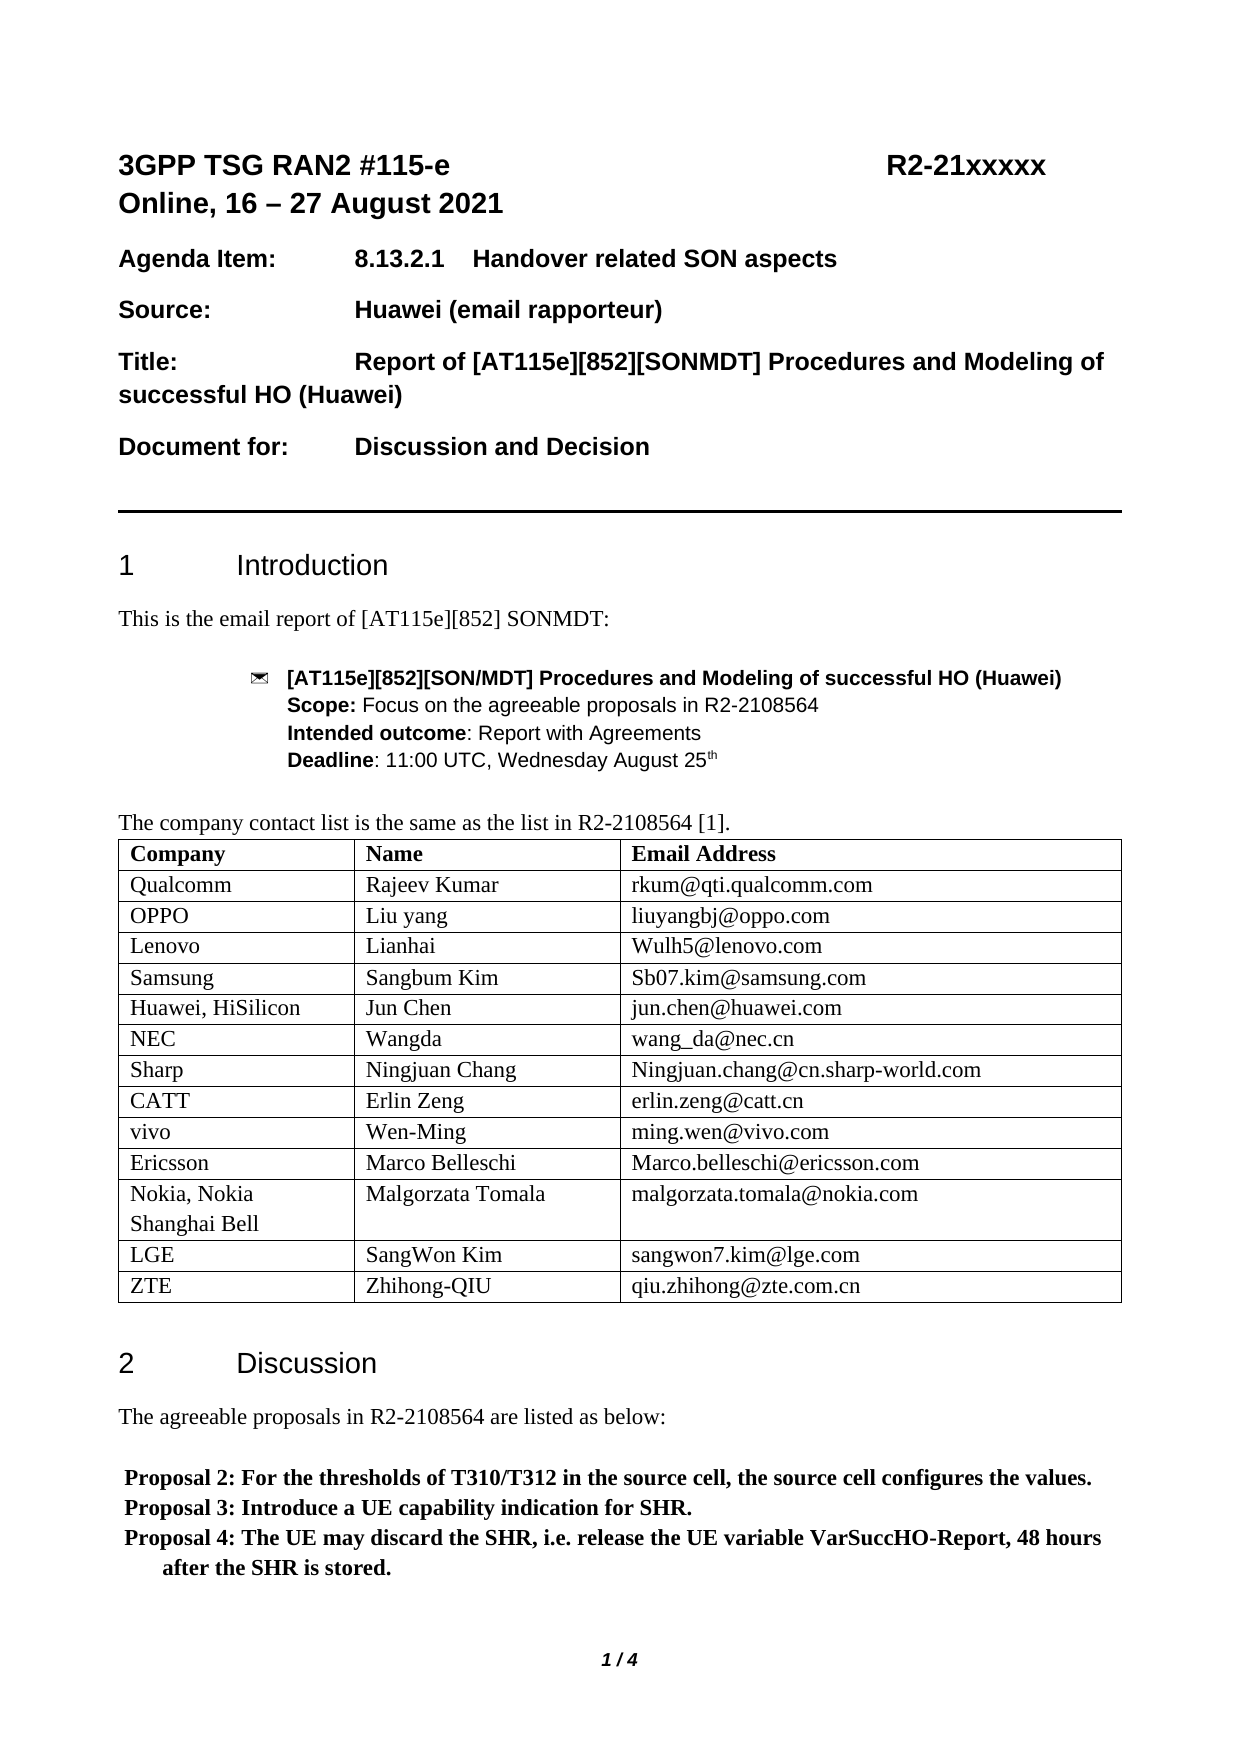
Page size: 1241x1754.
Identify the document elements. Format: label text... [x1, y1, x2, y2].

table_cell Sangbum Kim [355, 964, 620, 993]
table_cell ZTE [119, 1272, 354, 1302]
subtitle 2 Discussion [118, 1346, 1122, 1379]
table_cell LGE [119, 1241, 354, 1271]
table_cell liuyangbj@oppo.com [621, 902, 1121, 932]
table_cell NEC [119, 1025, 354, 1055]
table_cell Qualcomm [119, 871, 354, 901]
table_cell Malgorzata Tomala [355, 1180, 620, 1240]
text Document for: Discussion and Decision [118, 432, 1122, 461]
table_cell Ningjuan Chang [355, 1056, 620, 1086]
text Proposal 4: The UE may discard the SHR, i.e. release the UE variable VarSuccHO-Report, 48 hours after the SHR is stored. [124, 1524, 1122, 1581]
table_cell wang_da@nec.cn [621, 1025, 1121, 1055]
text Online, 16 – 27 August 2021 [118, 186, 1122, 220]
table_cell Erlin Zeng [355, 1087, 620, 1117]
text The agreeable proposals in R2-2108564 are listed as below: [118, 1403, 1122, 1429]
table_cell Sb07.kim@samsung.com [621, 964, 1121, 993]
table_cell Marco Belleschi [355, 1149, 620, 1179]
table_cell vivo [119, 1118, 354, 1148]
text Title: Report of [AT115e][852][SONMDT] Procedures and Modeling of successful HO (Huawei) [118, 347, 1122, 409]
table_cell Zhihong-QIU [355, 1272, 620, 1302]
table_cell Lenovo [119, 933, 354, 962]
table_header Name [355, 840, 620, 870]
table_cell Huawei, HiSilicon [119, 995, 354, 1024]
table_cell Wangda [355, 1025, 620, 1055]
table_cell Wen-Ming [355, 1118, 620, 1148]
table_cell erlin.zeng@catt.cn [621, 1087, 1121, 1117]
table_cell CATT [119, 1087, 354, 1117]
table_cell Sharp [119, 1056, 354, 1086]
table_cell Nokia, Nokia Shanghai Bell [119, 1180, 354, 1240]
text Proposal 3: Introduce a UE capability indication for SHR. [124, 1494, 1122, 1520]
table_cell OPPO [119, 902, 354, 932]
text This is the email report of [AT115e][852] SONMDT: [118, 605, 1122, 631]
text Source: Huawei (email rapporteur) [118, 295, 1122, 324]
text Deadline: 11:00 UTC, Wednesday August 25th [249, 748, 1122, 772]
text Agenda Item: 8.13.2.1 Handover related SON aspects [118, 243, 1122, 272]
table_cell SangWon Kim [355, 1241, 620, 1271]
text 3GPP TSG RAN2 #115-e R2-21xxxxx [118, 148, 1122, 181]
table_cell Wulh5@lenovo.com [621, 933, 1121, 962]
table_cell Marco.belleschi@ericsson.com [621, 1149, 1121, 1179]
table_cell ming.wen@vivo.com [621, 1118, 1121, 1148]
table_cell jun.chen@huawei.com [621, 995, 1121, 1024]
text Scope: Focus on the agreeable proposals in R2-2108564 [287, 693, 1122, 717]
table_cell rkum@qti.qualcomm.com [621, 871, 1121, 901]
table_cell Ningjuan.chang@cn.sharp-world.com [621, 1056, 1121, 1086]
table_cell Jun Chen [355, 995, 620, 1024]
text [AT115e][852][SON/MDT] Procedures and Modeling of successful HO (Huawei) [249, 665, 1122, 689]
table_cell Ericsson [119, 1149, 354, 1179]
table_cell qiu.zhihong@zte.com.cn [621, 1272, 1121, 1302]
subtitle 1 Introduction [118, 548, 1122, 581]
text Proposal 2: For the thresholds of T310/T312 in the source cell, the source cell configures the values. [124, 1463, 1122, 1490]
text The company contact list is the same as the list in R2-2108564 [1]. [118, 808, 1122, 835]
table_header Email Address [621, 840, 1121, 870]
table_cell sangwon7.kim@lge.com [621, 1241, 1121, 1271]
table_cell Rajeev Kumar [355, 871, 620, 901]
table_cell Samsung [119, 964, 354, 993]
text Intended outcome: Report with Agreements [249, 721, 1122, 744]
table_cell malgorzata.tomala@nokia.com [621, 1180, 1121, 1240]
table_cell Lianhai [355, 933, 620, 962]
table_cell Liu yang [355, 902, 620, 932]
table_header Company [119, 840, 354, 870]
